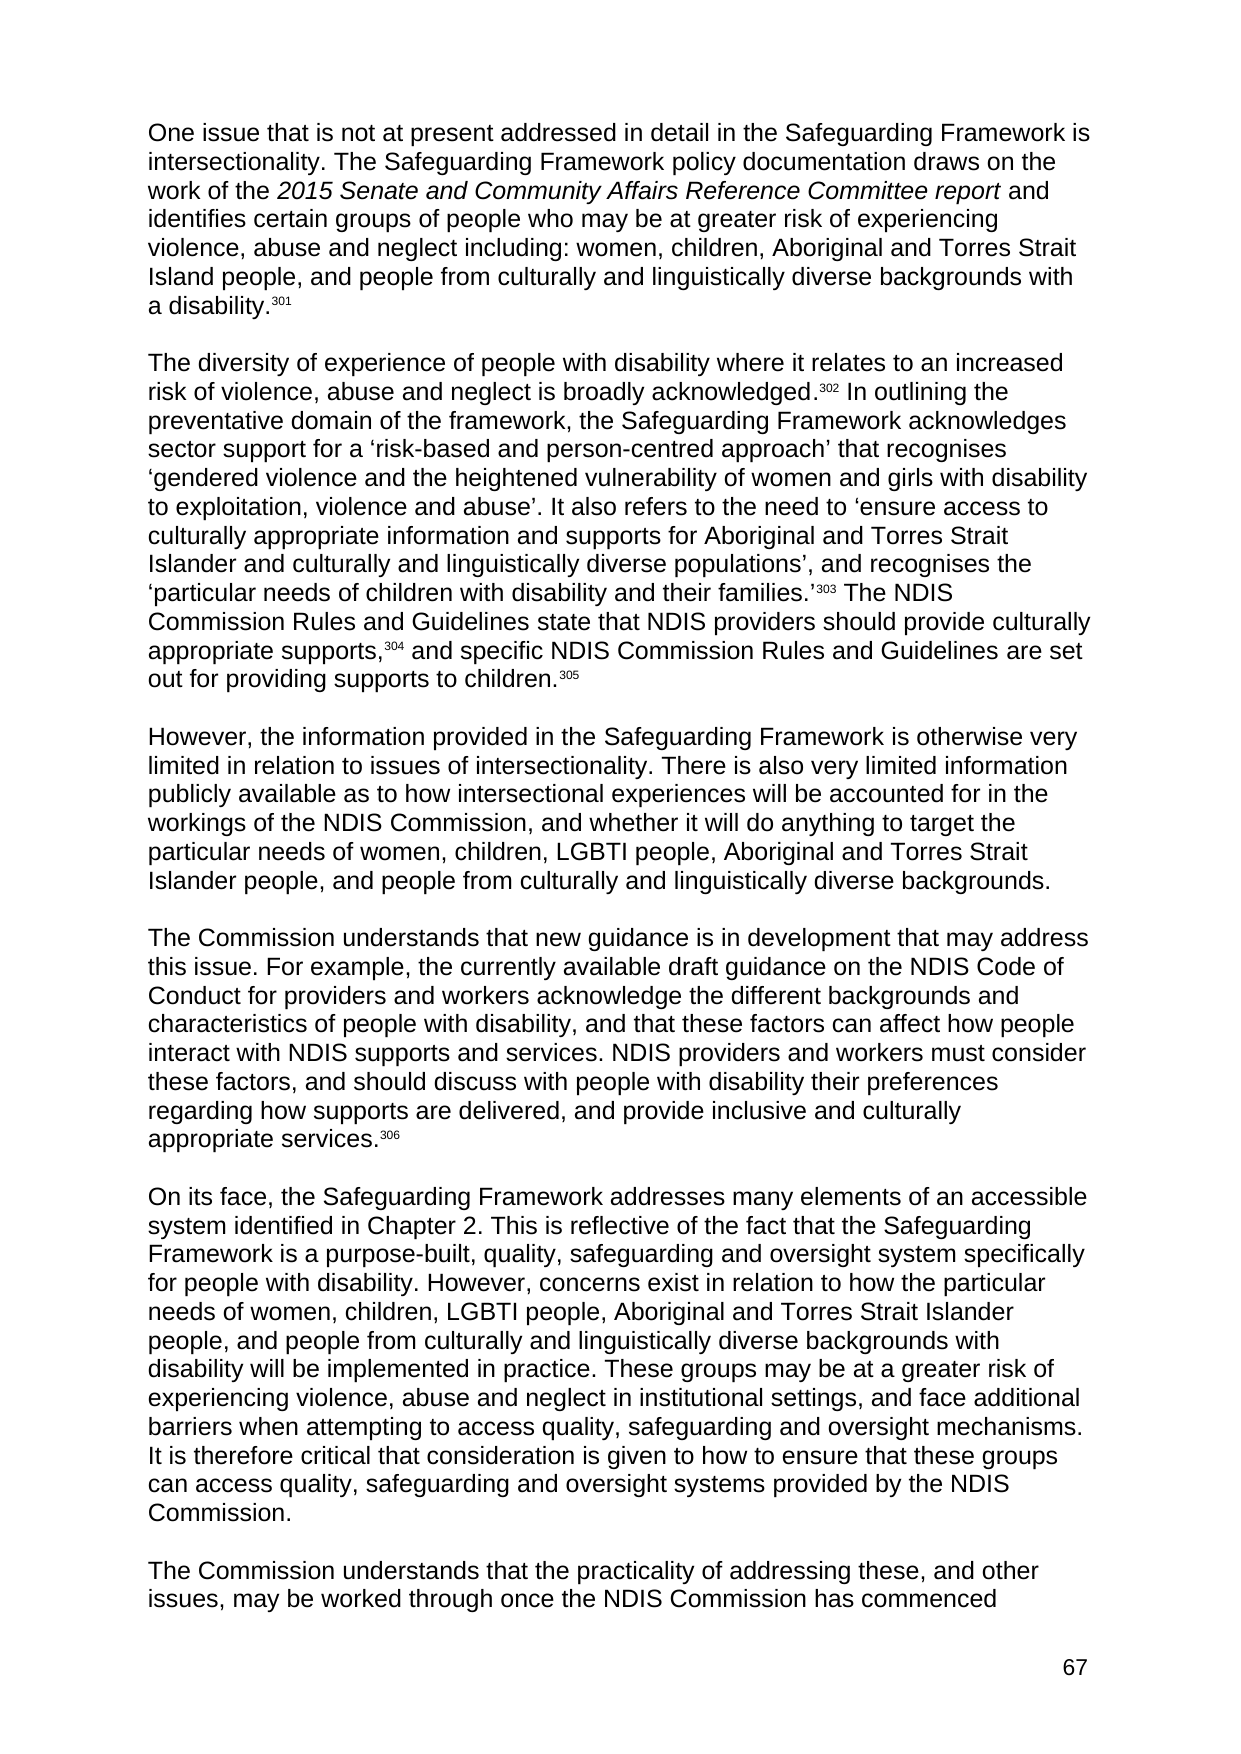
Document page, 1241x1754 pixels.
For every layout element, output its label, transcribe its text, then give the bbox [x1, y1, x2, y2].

text The diversity of experience of people with disability where it relates to an increased risk of violence, abuse and neglect is broadly acknowledged. In outlining the preventative domain of the framework, the Safeguarding Framework acknowledges sector support for a ‘risk-based and person-centred approach’ that recognises ‘gendered violence and the heightened vulnerability of women and girls with disability to exploitation, violence and abuse’. It also refers to the need to ‘ensure access to culturally appropriate information and supports for Aboriginal and Torres Strait Islander and culturally and linguistically diverse populations’, and recognises the ‘particular needs of children with disability and their families.’ The NDIS Commission Rules and Guidelines state that NDIS providers should provide culturally appropriate supports, and specific NDIS Commission Rules and Guidelines are set out for providing supports to children. [148, 348, 1092, 693]
text However, the information provided in the Safeguarding Framework is otherwise very limited in relation to issues of intersectionality. There is also very limited information publicly available as to how intersectional experiences will be accounted for in the workings of the NDIS Commission, and whether it will do anything to target the particular needs of women, children, LGBTI people, Aboriginal and Torres Strait Islander people, and people from culturally and linguistically diverse backgrounds. [148, 722, 1092, 894]
text The Commission understands that new guidance is in development that may address this issue. For example, the currently available draft guidance on the NDIS Code of Conduct for providers and workers acknowledge the different backgrounds and characteristics of people with disability, and that these factors can affect how people interact with NDIS supports and services. NDIS providers and workers must consider these factors, and should discuss with people with disability their preferences regarding how supports are delivered, and provide inclusive and culturally appropriate services. [148, 923, 1092, 1153]
text One issue that is not at present addressed in detail in the Safeguarding Framework is intersectionality. The Safeguarding Framework policy documentation draws on the work of the 2015 Senate and Community Affairs Reference Committee report and identifies certain groups of people who may be at greater risk of experiencing violence, abuse and neglect including: women, children, Aboriginal and Torres Strait Island people, and people from culturally and linguistically diverse backgrounds with a disability. [148, 118, 1092, 319]
text On its face, the Safeguarding Framework addresses many elements of an accessible system identified in Chapter 2. This is reflective of the fact that the Safeguarding Framework is a purpose-built, quality, safeguarding and oversight system specifically for people with disability. However, concerns exist in relation to how the particular needs of women, children, LGBTI people, Aboriginal and Torres Strait Islander people, and people from culturally and linguistically diverse backgrounds with disability will be implemented in practice. These groups may be at a greater risk of experiencing violence, abuse and neglect in institutional settings, and face additional barriers when attempting to access quality, safeguarding and oversight mechanisms. It is therefore critical that consideration is given to how to ensure that these groups can access quality, safeguarding and oversight systems provided by the NDIS Commission. [148, 1182, 1092, 1527]
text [148, 1556, 1092, 1613]
